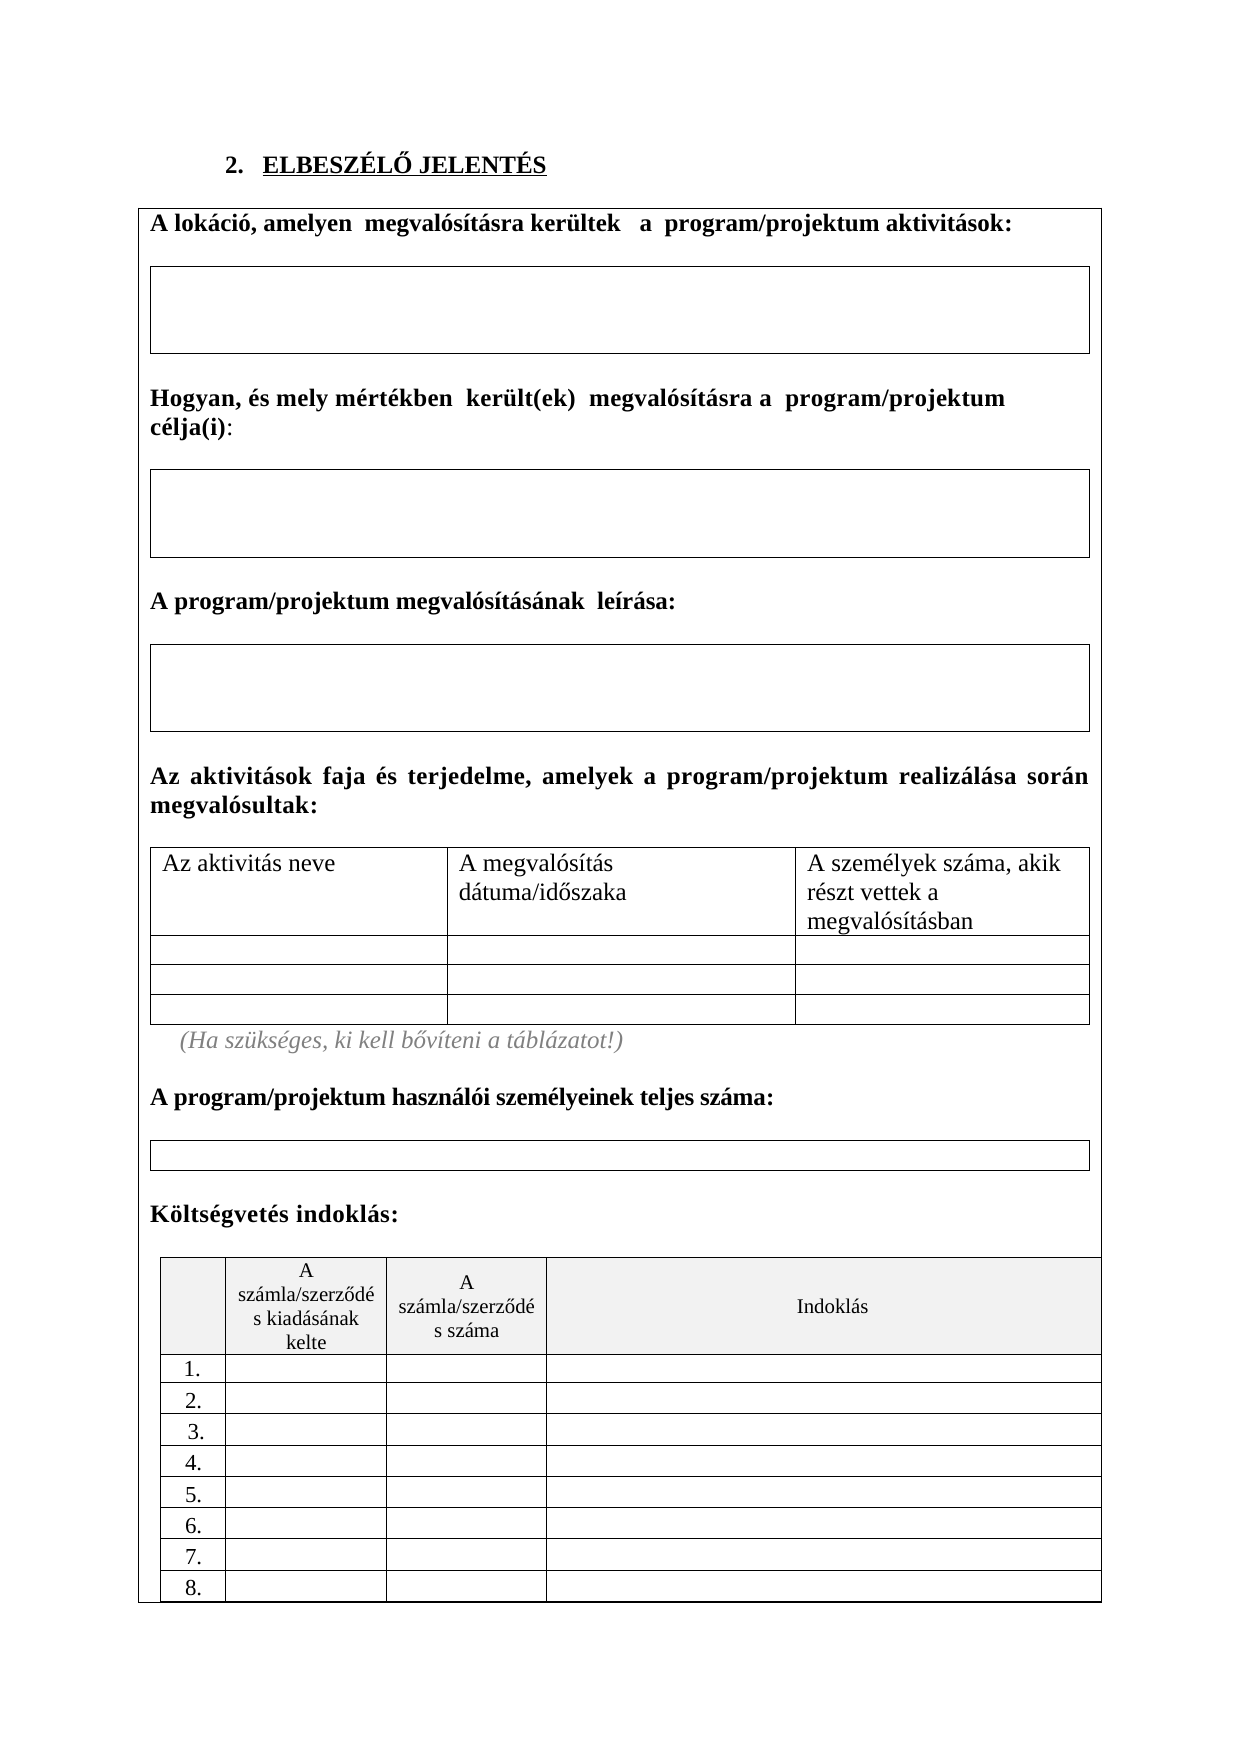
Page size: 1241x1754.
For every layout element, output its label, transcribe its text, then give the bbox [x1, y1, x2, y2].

list ELBESZÉLŐ JELENTÉS [225, 150, 1090, 179]
